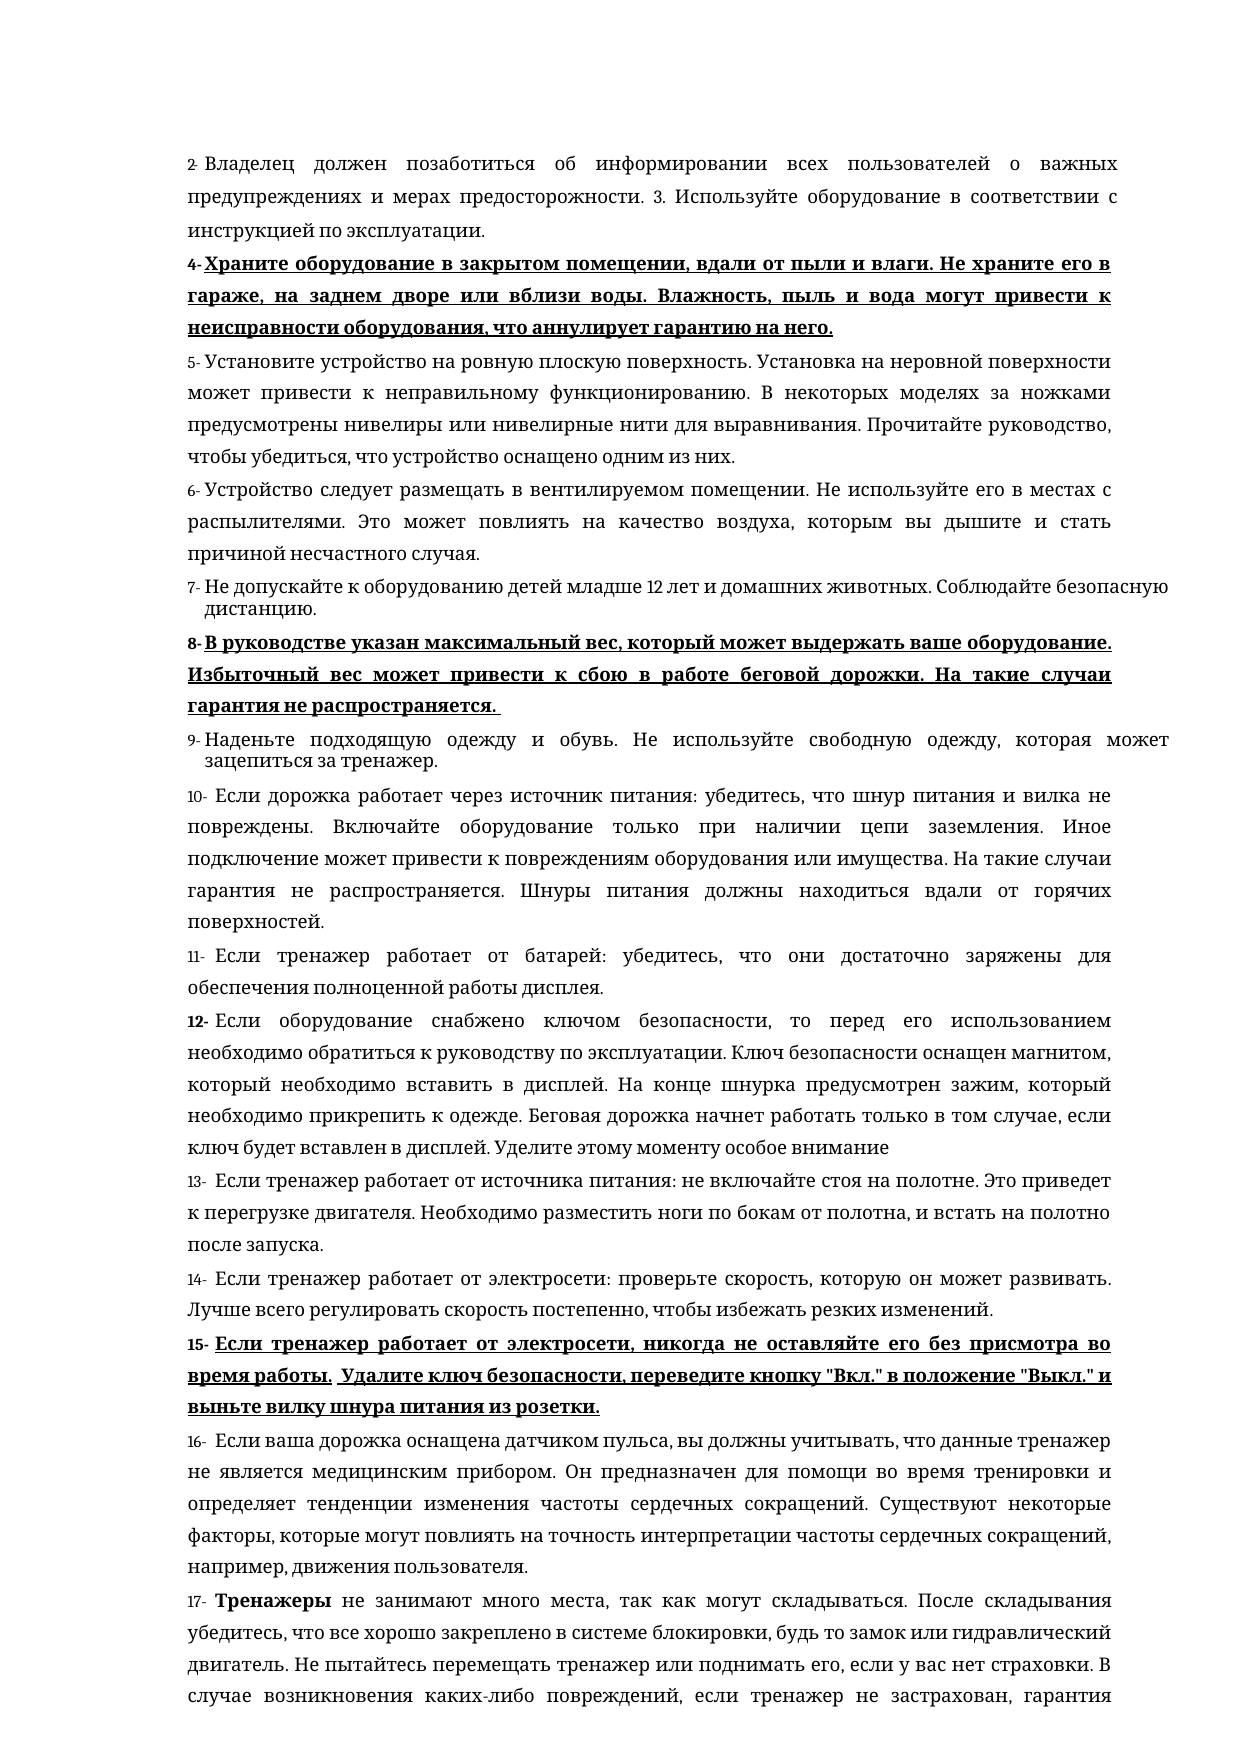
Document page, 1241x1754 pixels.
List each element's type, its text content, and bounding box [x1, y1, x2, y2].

subtitle В руководстве указан максимальный вес, который может выдержать ваше оборудование. Избыточный вес может привести к сбою в работе беговой дорожки. На такие случаи гарантия не распространяется. [187, 683, 1112, 717]
list Установите устройство на ровную плоскую поверхность. Установка на неровной поверхности может привести к неправильному функционированию. В некоторых моделях за ножками предусмотрены нивелиры или нивелирные нити для выравнивания. Прочитайте руководство, чтобы убедиться, что устройство оснащено одним из них. [187, 351, 1112, 468]
list Не допускайте к оборудованию детей младше 12 лет и домашних животных. Соблюдайте безопасную дистанцию. [187, 577, 1169, 620]
list Если дорожка работает через источник питания: убедитесь, что шнур питания и вилка не повреждены. Включайте оборудование только при наличии цепи заземления. Иное подключение может привести к повреждениям оборудования или имущества. На такие случаи гарантия не распространяется. Шнуры питания должны находиться вдали от горячих поверхностей. [187, 785, 1112, 933]
list Наденьте подходящую одежду и обувь. Не используйте свободную одежду, которая может зацепиться за тренажер. [187, 729, 1169, 773]
list Если тренажер работает от батарей: убедитесь, что они достаточно заряжены для обеспечения полноценной работы дисплея. [187, 946, 1112, 999]
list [187, 1591, 1112, 1707]
list Если оборудование снабжено ключом безопасности, то перед его использованием необходимо обратиться к руководству по эксплуатации. Ключ безопасности оснащен магнитом, который необходимо вставить в дисплей. На конце шнурка предусмотрен зажим, который необходимо прикрепить к одежде. Беговая дорожка начнет работать только в том случае, если ключ будет вставлен в дисплей. Уделите этому моменту особое внимание [187, 1011, 1112, 1159]
list Если тренажер работает от источника питания: не включайте стоя на полотне. Это приведет к перегрузке двигателя. Необходимо разместить ноги по бокам от полотна, и встать на полотно после запуска. [187, 1171, 1112, 1256]
subtitle Если тренажер работает от электросети, никогда не оставляйте его без присмотра во время работы. Удалите ключ безопасности, переведите кнопку "Вкл." в положение "Выкл." и выньте вилку шнура питания из розетки. [187, 1333, 1112, 1418]
subtitle В руководстве указан максимальный вес, который может выдержать ваше оборудование. Избыточный вес может привести к сбою в работе беговой дорожки. На такие случаи гарантия не распространяется. [187, 632, 1112, 682]
subtitle Храните оборудование в закрытом помещении, вдали от пыли и влаги. Не храните его в гараже, на заднем дворе или вблизи воды. Влажность, пыль и вода могут привести к неисправности оборудования, что аннулирует гарантию на него. [187, 254, 1112, 339]
list Если тренажер работает от электросети: проверьте скорость, которую он может развивать. Лучше всего регулировать скорость постепенно, чтобы избежать резких изменений. [187, 1268, 1112, 1321]
list Владелец должен позаботиться об информировании всех пользователей о важных предупреждениях и мерах предосторожности. 3. Используйте оборудование в соответствии с инструкцией по эксплуатации. [187, 153, 1118, 242]
list Устройство следует размещать в вентилируемом помещении. Не используйте его в местах с распылителями. Это может повлиять на качество воздуха, которым вы дышите и стать причиной несчастного случая. [187, 480, 1112, 564]
list Если ваша дорожка оснащена датчиком пульса, вы должны учитывать, что данные тренажер не является медицинским прибором. Он предназначен для помощи во время тренировки и определяет тенденции изменения частоты сердечных сокращений. Существуют некоторые факторы, которые могут повлиять на точность интерпретации частоты сердечных сокращений, например, движения пользователя. [187, 1430, 1112, 1579]
